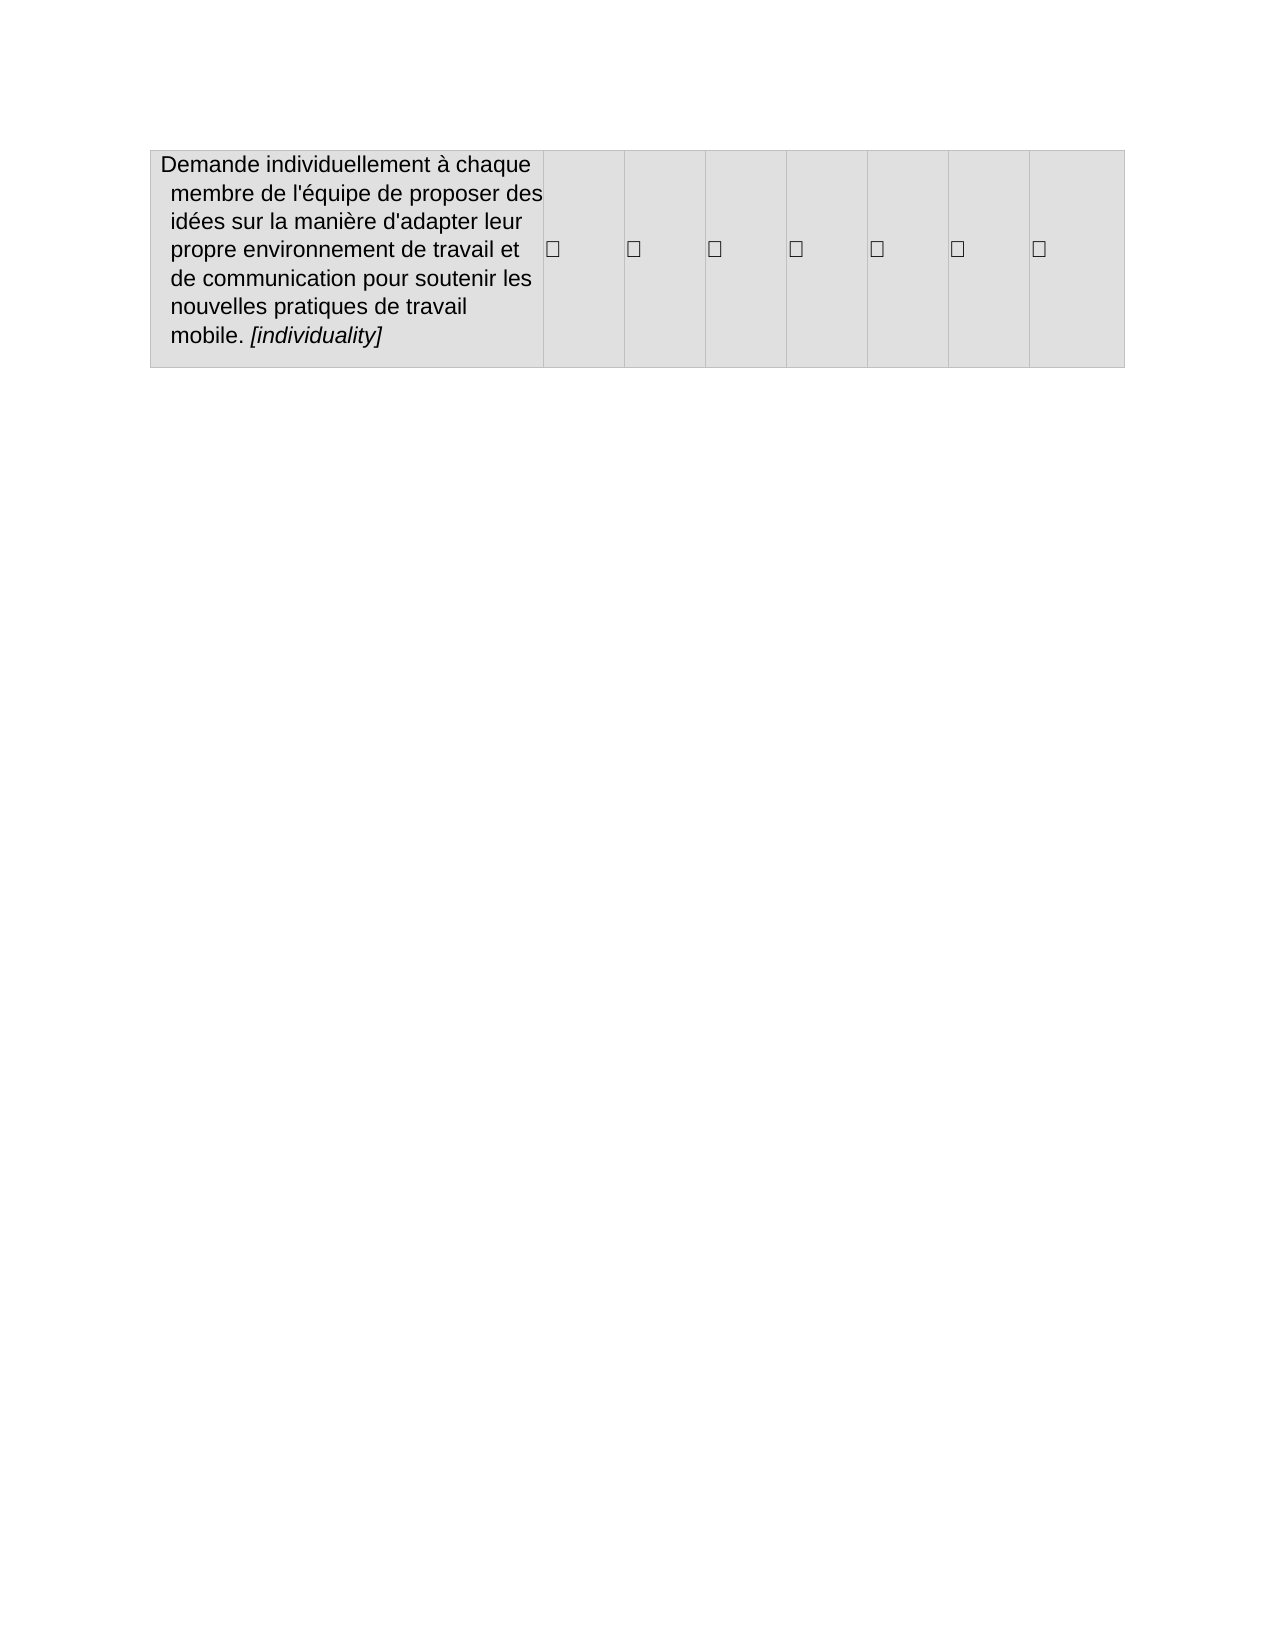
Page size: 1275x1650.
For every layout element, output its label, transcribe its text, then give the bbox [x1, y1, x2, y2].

table_cell  [625, 151, 705, 367]
table_cell  [949, 151, 1029, 367]
table_cell Demande individuellement à chaque membre de l'équipe de proposer des idées sur la manière d'adapter leur propre environnement de travail et de communication pour soutenir les nouvelles pratiques de travail mobile. [individuality] [151, 151, 543, 367]
table_cell  [544, 151, 624, 367]
table_cell  [787, 151, 867, 367]
table_cell  [868, 151, 948, 367]
table_cell  [1030, 151, 1124, 367]
table_cell  [706, 151, 786, 367]
